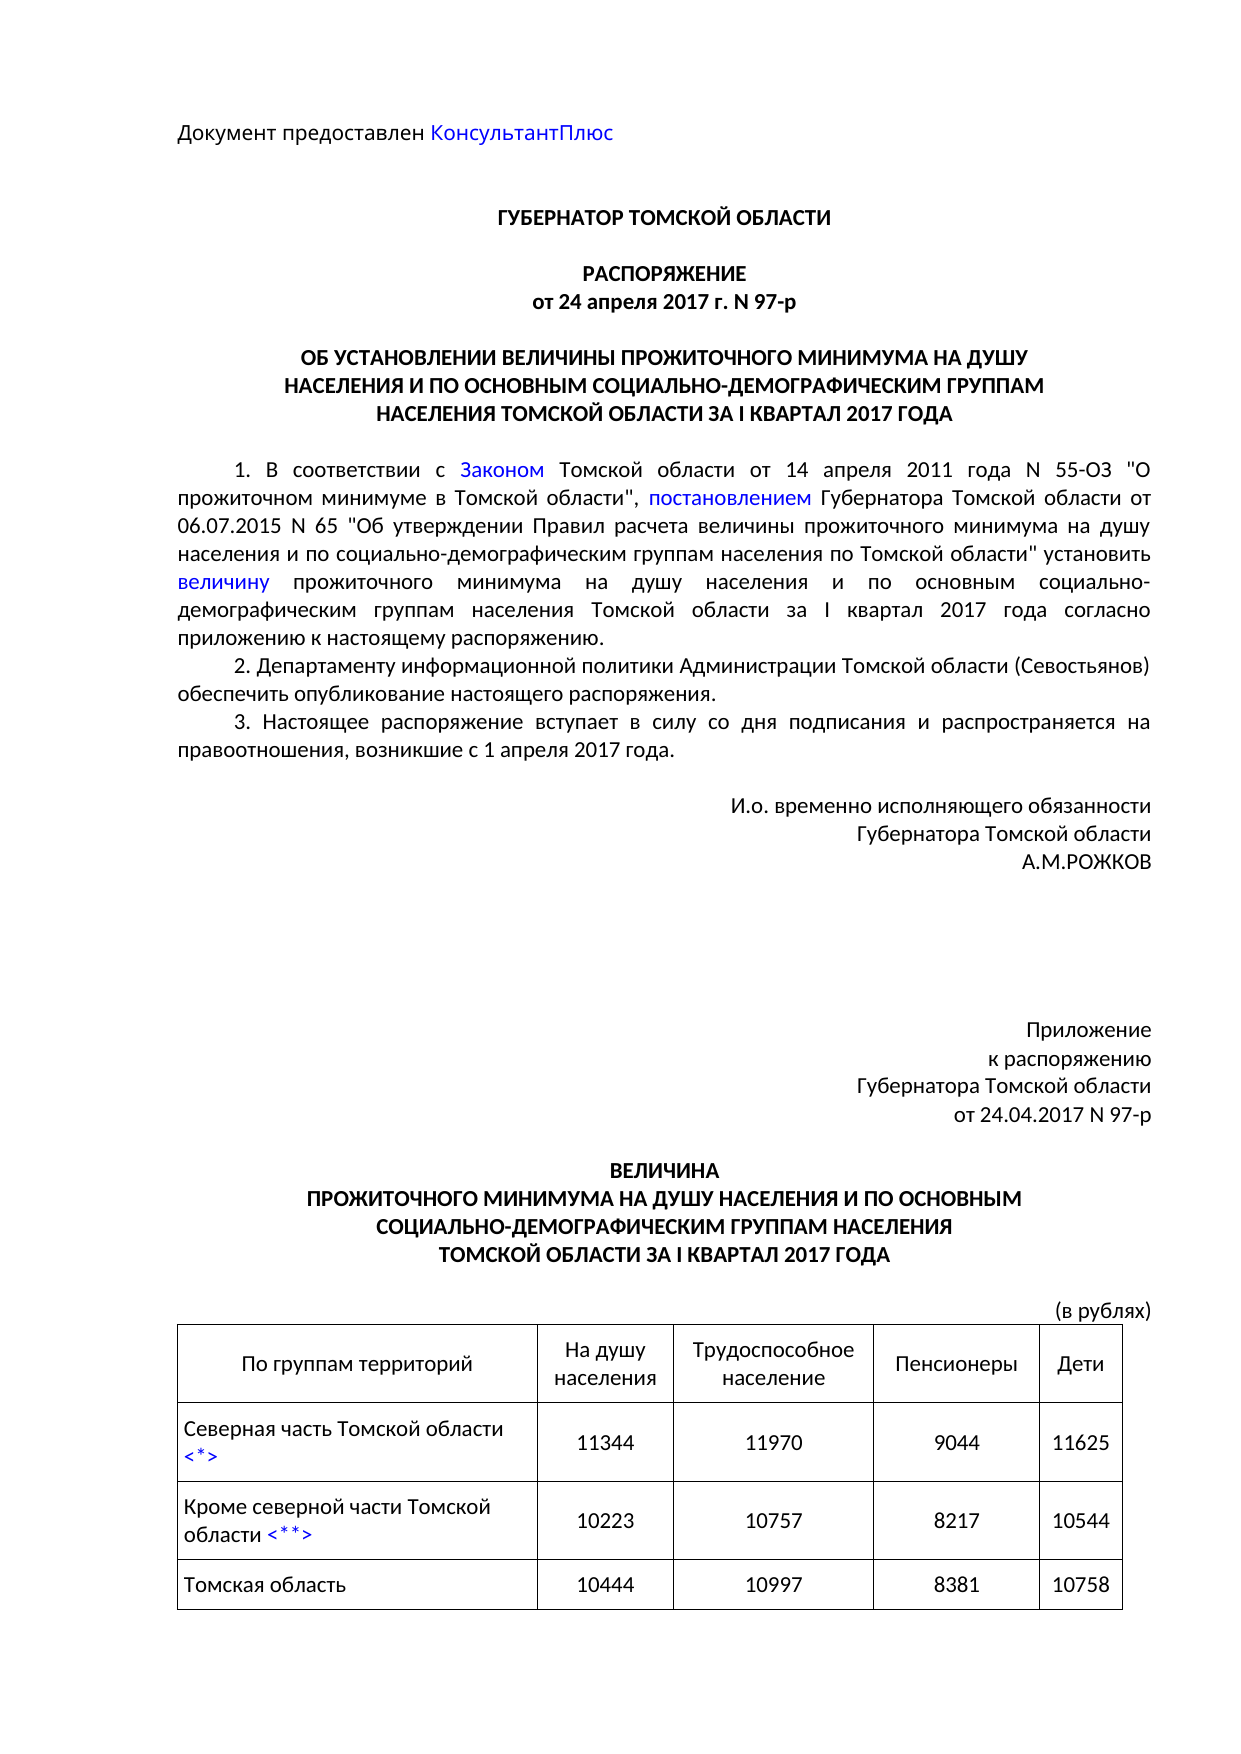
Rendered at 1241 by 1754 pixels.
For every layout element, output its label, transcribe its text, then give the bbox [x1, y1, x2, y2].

table_header На душу населения [538, 1325, 673, 1402]
table_cell 10223 [538, 1482, 673, 1559]
table_header По группам территорий [178, 1325, 537, 1402]
table_cell Кроме северной части Томской области <**> [178, 1482, 537, 1559]
text 3. Настоящее распоряжение вступает в силу со дня подписания и распространяется на правоотношения, возникшие с 1 апреля 2017 года. [177, 707, 1152, 763]
text 2. Департаменту информационной политики Администрации Томской области (Севостьянов) обеспечить опубликование настоящего распоряжения. [177, 651, 1152, 707]
table_cell 10544 [1040, 1482, 1122, 1559]
text И.о. временно исполняющего обязанности [177, 791, 1152, 819]
table_cell 10757 [674, 1482, 873, 1559]
table_cell 9044 [874, 1403, 1039, 1481]
title ОБ УСТАНОВЛЕНИИ ВЕЛИЧИНЫ ПРОЖИТОЧНОГО МИНИМУМА НА ДУШУ [177, 343, 1152, 371]
title Документ предоставлен КонсультантПлюс [177, 118, 1152, 175]
title НАСЕЛЕНИЯ ТОМСКОЙ ОБЛАСТИ ЗА I КВАРТАЛ 2017 ГОДА [177, 399, 1152, 427]
text от 24.04.2017 N 97-р [177, 1100, 1152, 1128]
table_cell 10758 [1040, 1560, 1122, 1609]
table_header Пенсионеры [874, 1325, 1039, 1402]
table_cell 11344 [538, 1403, 673, 1481]
title от 24 апреля 2017 г. N 97-р [177, 287, 1152, 315]
text к распоряжению [177, 1044, 1152, 1072]
title ГУБЕРНАТОР ТОМСКОЙ ОБЛАСТИ [177, 203, 1152, 231]
table_cell 11625 [1040, 1403, 1122, 1481]
title НАСЕЛЕНИЯ И ПО ОСНОВНЫМ СОЦИАЛЬНО-ДЕМОГРАФИЧЕСКИМ ГРУППАМ [177, 371, 1152, 399]
table_cell 8381 [874, 1560, 1039, 1609]
table_cell Томская область [178, 1560, 537, 1609]
table_cell 11970 [674, 1403, 873, 1481]
title СОЦИАЛЬНО-ДЕМОГРАФИЧЕСКИМ ГРУППАМ НАСЕЛЕНИЯ [177, 1212, 1152, 1240]
table_header Дети [1040, 1325, 1122, 1402]
text Губернатора Томской области [177, 819, 1152, 847]
table_cell Северная часть Томской области <*> [178, 1403, 537, 1481]
text Губернатора Томской области [177, 1072, 1152, 1100]
title ВЕЛИЧИНА [177, 1156, 1152, 1184]
table_cell 10997 [674, 1560, 873, 1609]
table_cell 8217 [874, 1482, 1039, 1559]
title ТОМСКОЙ ОБЛАСТИ ЗА I КВАРТАЛ 2017 ГОДА [177, 1240, 1152, 1268]
table_cell 10444 [538, 1560, 673, 1609]
text Приложение [177, 1016, 1152, 1044]
table_header Трудоспособное население [674, 1325, 873, 1402]
title ПРОЖИТОЧНОГО МИНИМУМА НА ДУШУ НАСЕЛЕНИЯ И ПО ОСНОВНЫМ [177, 1184, 1152, 1212]
text (в рублях) [177, 1296, 1152, 1324]
title РАСПОРЯЖЕНИЕ [177, 259, 1152, 287]
text 1. В соответствии с Законом Томской области от 14 апреля 2011 года N 55-ОЗ "О прожиточном минимуме в Томской области", постановлением Губернатора Томской области от 06.07.2015 N 65 "Об утверждении Правил расчета величины прожиточного минимума на душу населения и по социально-демографическим группам населения по Томской области" установить величину прожиточного минимума на душу населения и по основным социально-демографическим группам населения Томской области за I квартал 2017 года согласно приложению к настоящему распоряжению. [177, 455, 1152, 651]
text А.М.РОЖКОВ [177, 847, 1152, 876]
